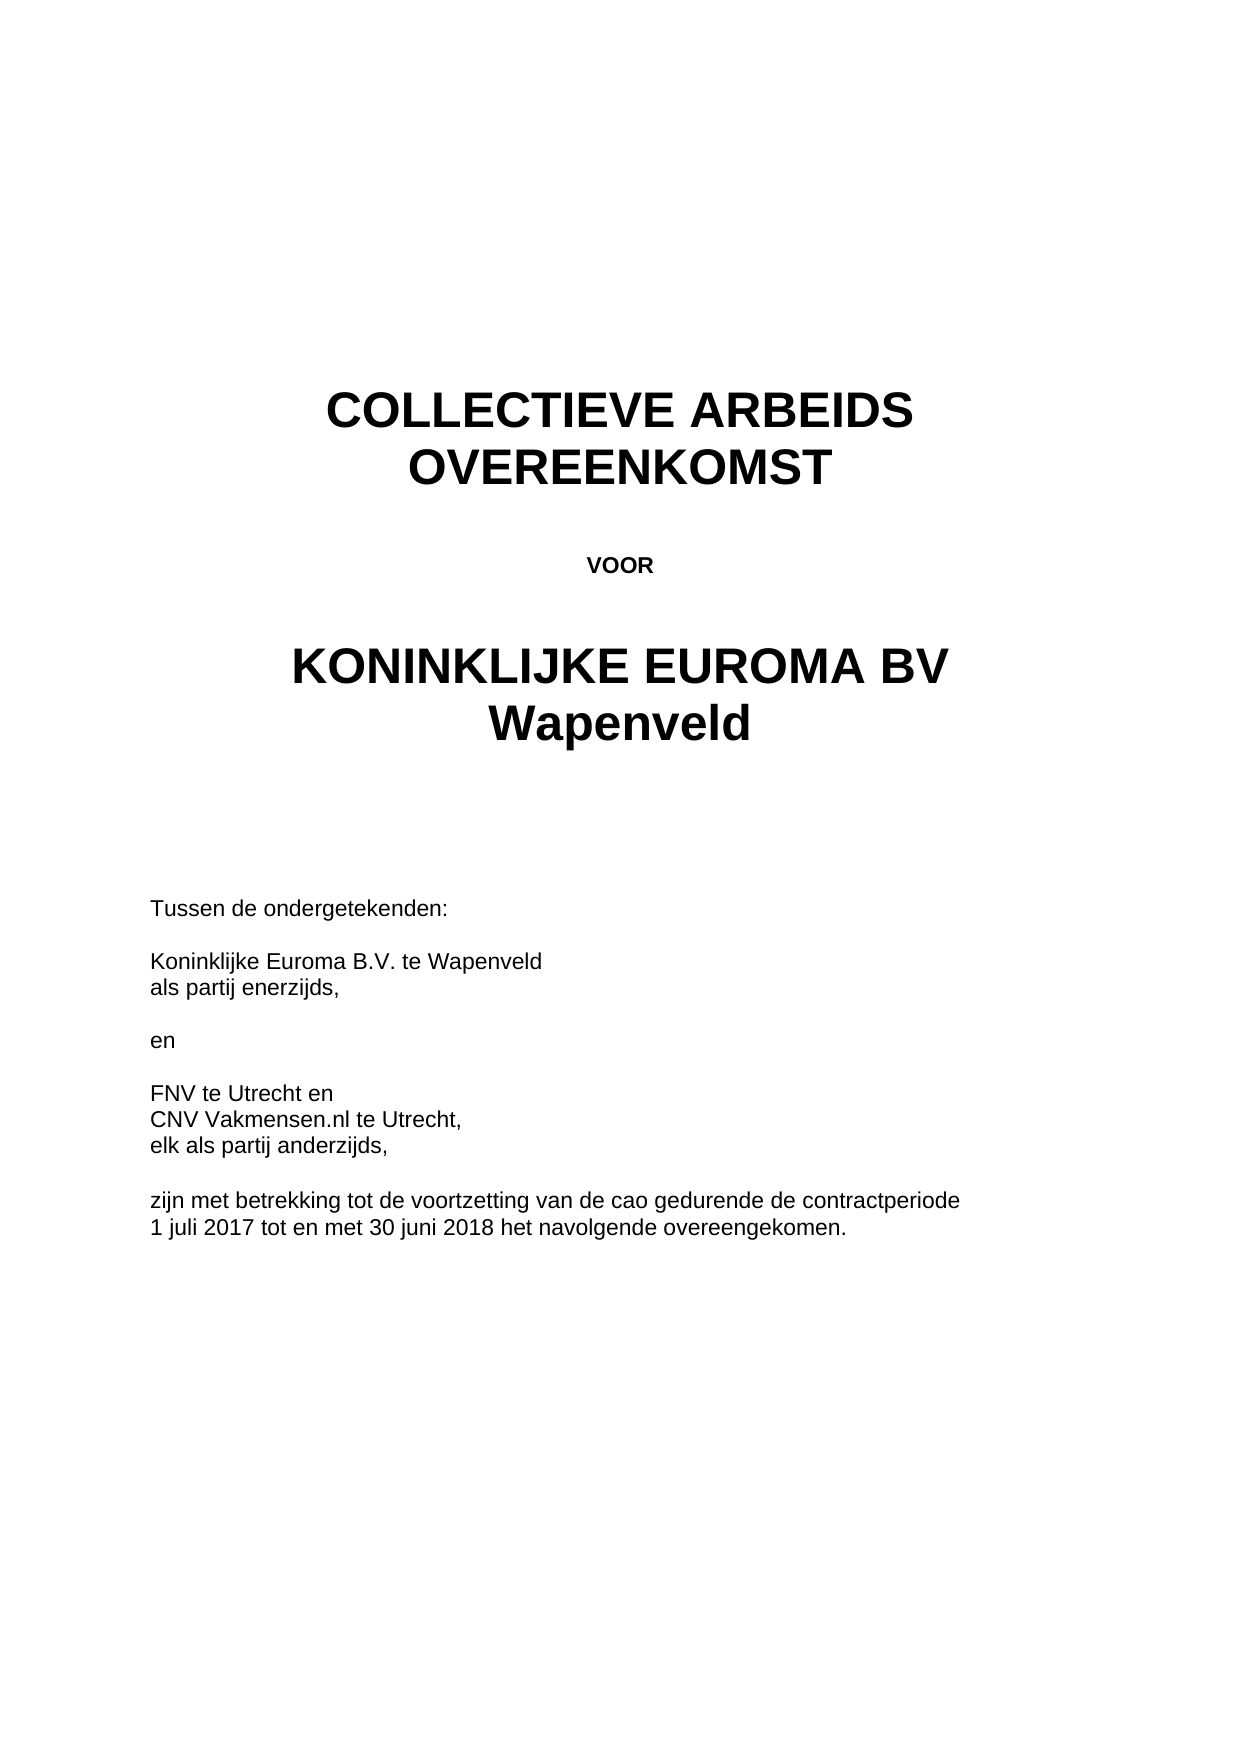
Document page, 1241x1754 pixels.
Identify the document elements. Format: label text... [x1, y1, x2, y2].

text VOOR [150, 552, 1090, 579]
text Tussen de ondergetekenden: [150, 895, 1090, 921]
text als partij enerzijds, [150, 974, 1090, 1001]
text 1 juli 2017 tot en met 30 juni 2018 het navolgende overeengekomen. [150, 1214, 1090, 1240]
text KONINKLIJKE EUROMA BV [150, 636, 1090, 694]
text elk als partij anderzijds, [150, 1132, 1090, 1159]
text Koninklijke Euroma B.V. te Wapenveld [150, 948, 1090, 974]
text en [150, 1027, 1090, 1053]
text COLLECTIEVE ARBEIDS OVEREENKOMST [150, 380, 1090, 495]
text Wapenveld [150, 694, 1090, 751]
text FNV te Utrecht en [150, 1079, 1090, 1106]
text CNV Vakmensen.nl te Utrecht, [150, 1106, 1090, 1132]
text zijn met betrekking tot de voortzetting van de cao gedurende de contractperiode [150, 1187, 1090, 1214]
